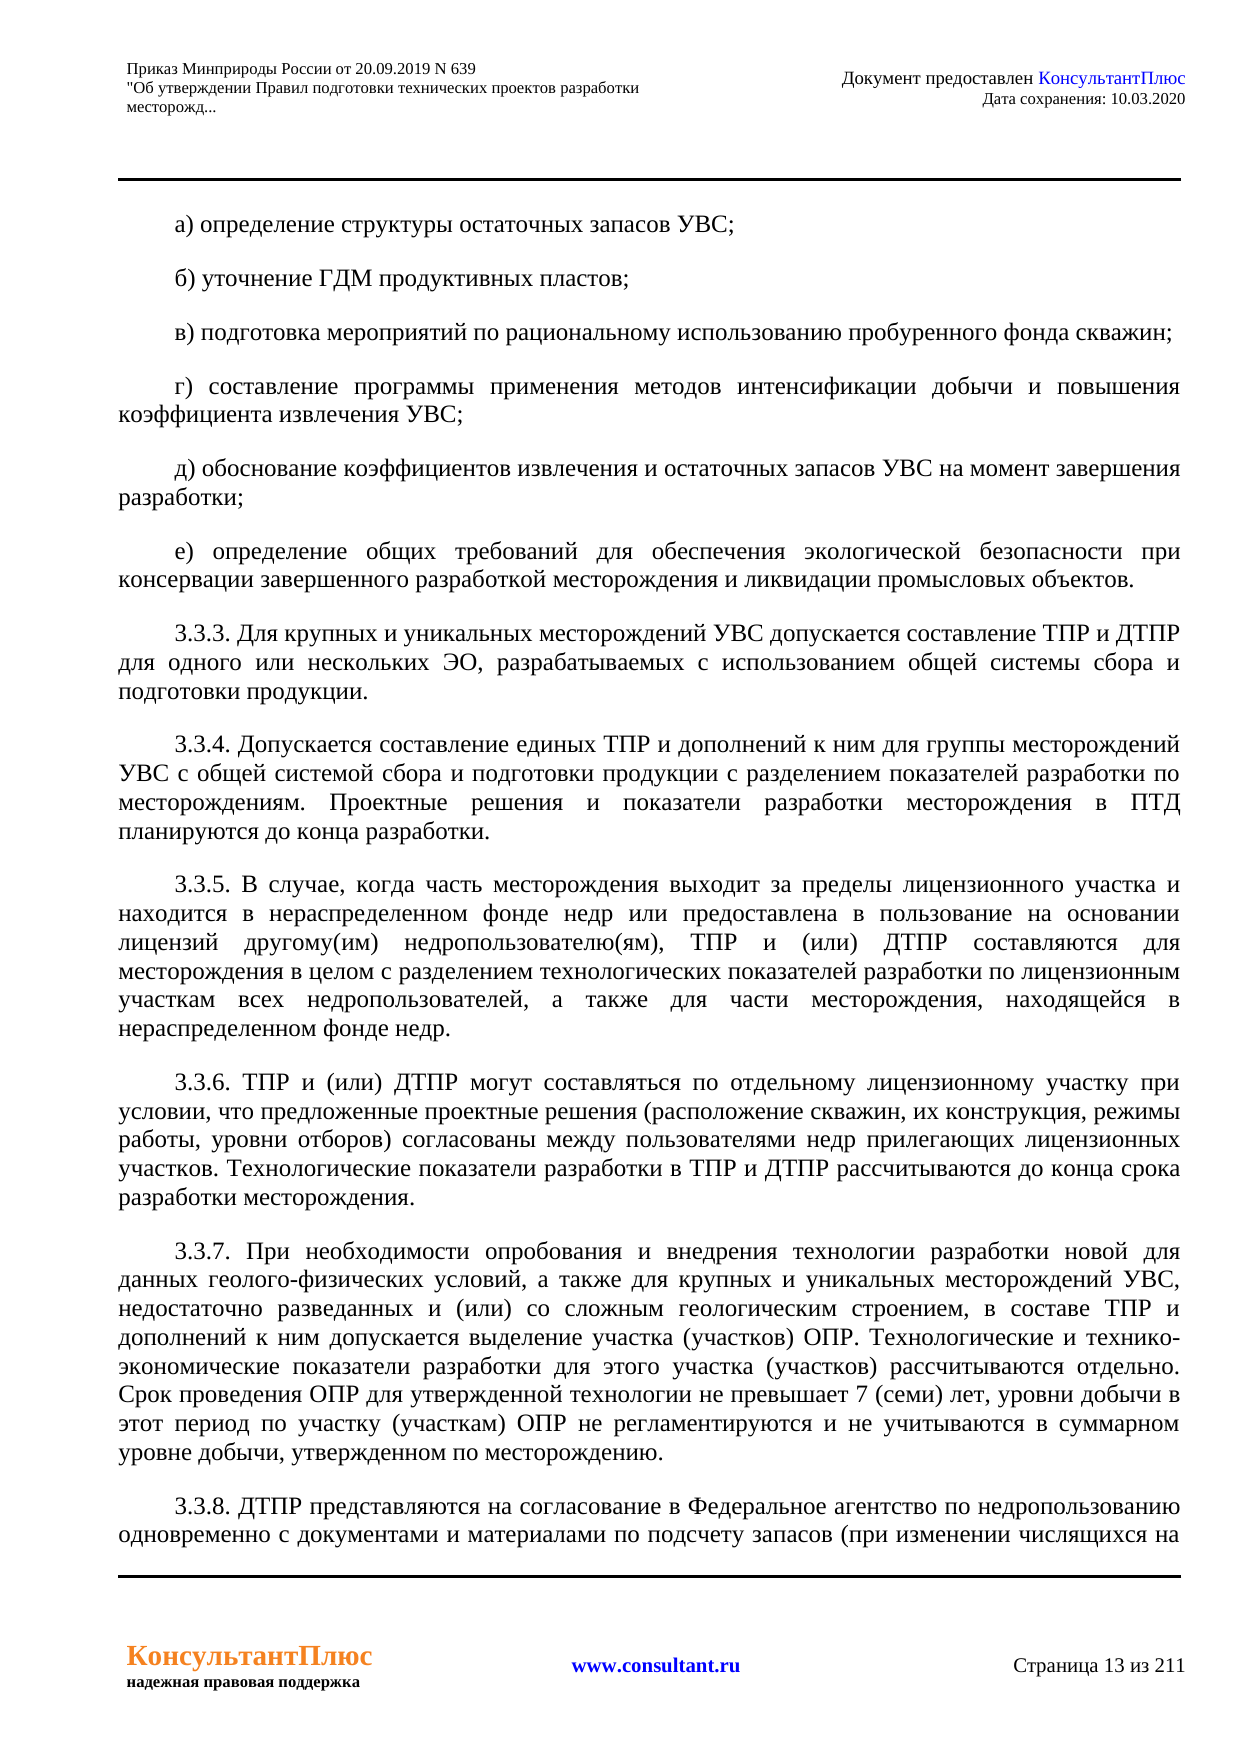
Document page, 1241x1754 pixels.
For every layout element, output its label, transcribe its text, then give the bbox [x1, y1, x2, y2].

text в) подготовка мероприятий по рациональному использованию пробуренного фонда скважин; [118, 317, 1181, 346]
text 3.3.7. При необходимости опробования и внедрения технологии разработки новой для данных геолого-физических условий, а также для крупных и уникальных месторождений УВС, недостаточно разведанных и (или) со сложным геологическим строением, в составе ТПР и дополнений к ним допускается выделение участка (участков) ОПР. Технологические и технико-экономические показатели разработки для этого участка (участков) рассчитываются отдельно. Срок проведения ОПР для утвержденной технологии не превышает 7 (семи) лет, уровни добычи в этот период по участку (участкам) ОПР не регламентируются и не учитываются в суммарном уровне добычи, утвержденном по месторождению. [118, 1236, 1181, 1466]
text а) определение структуры остаточных запасов УВС; [118, 209, 1181, 238]
text е) определение общих требований для обеспечения экологической безопасности при консервации завершенного разработкой месторождения и ликвидации промысловых объектов. [118, 536, 1181, 593]
text д) обоснование коэффициентов извлечения и остаточных запасов УВС на момент завершения разработки; [118, 453, 1181, 511]
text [118, 1491, 1181, 1548]
text 3.3.3. Для крупных и уникальных месторождений УВС допускается составление ТПР и ДТПР для одного или нескольких ЭО, разрабатываемых с использованием общей системы сбора и подготовки продукции. [118, 618, 1181, 704]
text г) составление программы применения методов интенсификации добычи и повышения коэффициента извлечения УВС; [118, 371, 1181, 428]
text 3.3.6. ТПР и (или) ДТПР могут составляться по отдельному лицензионному участку при условии, что предложенные проектные решения (расположение скважин, их конструкция, режимы работы, уровни отборов) согласованы между пользователями недр прилегающих лицензионных участков. Технологические показатели разработки в ТПР и ДТПР рассчитываются до конца срока разработки месторождения. [118, 1067, 1181, 1211]
text 3.3.4. Допускается составление единых ТПР и дополнений к ним для группы месторождений УВС с общей системой сбора и подготовки продукции с разделением показателей разработки по месторождениям. Проектные решения и показатели разработки месторождения в ПТД планируются до конца разработки. [118, 729, 1181, 844]
text 3.3.5. В случае, когда часть месторождения выходит за пределы лицензионного участка и находится в нераспределенном фонде недр или предоставлена в пользование на основании лицензий другому(им) недропользователю(ям), ТПР и (или) ДТПР составляются для месторождения в целом с разделением технологических показателей разработки по лицензионным участкам всех недропользователей, а также для части месторождения, находящейся в нераспределенном фонде недр. [118, 869, 1181, 1042]
text б) уточнение ГДМ продуктивных пластов; [118, 263, 1181, 292]
